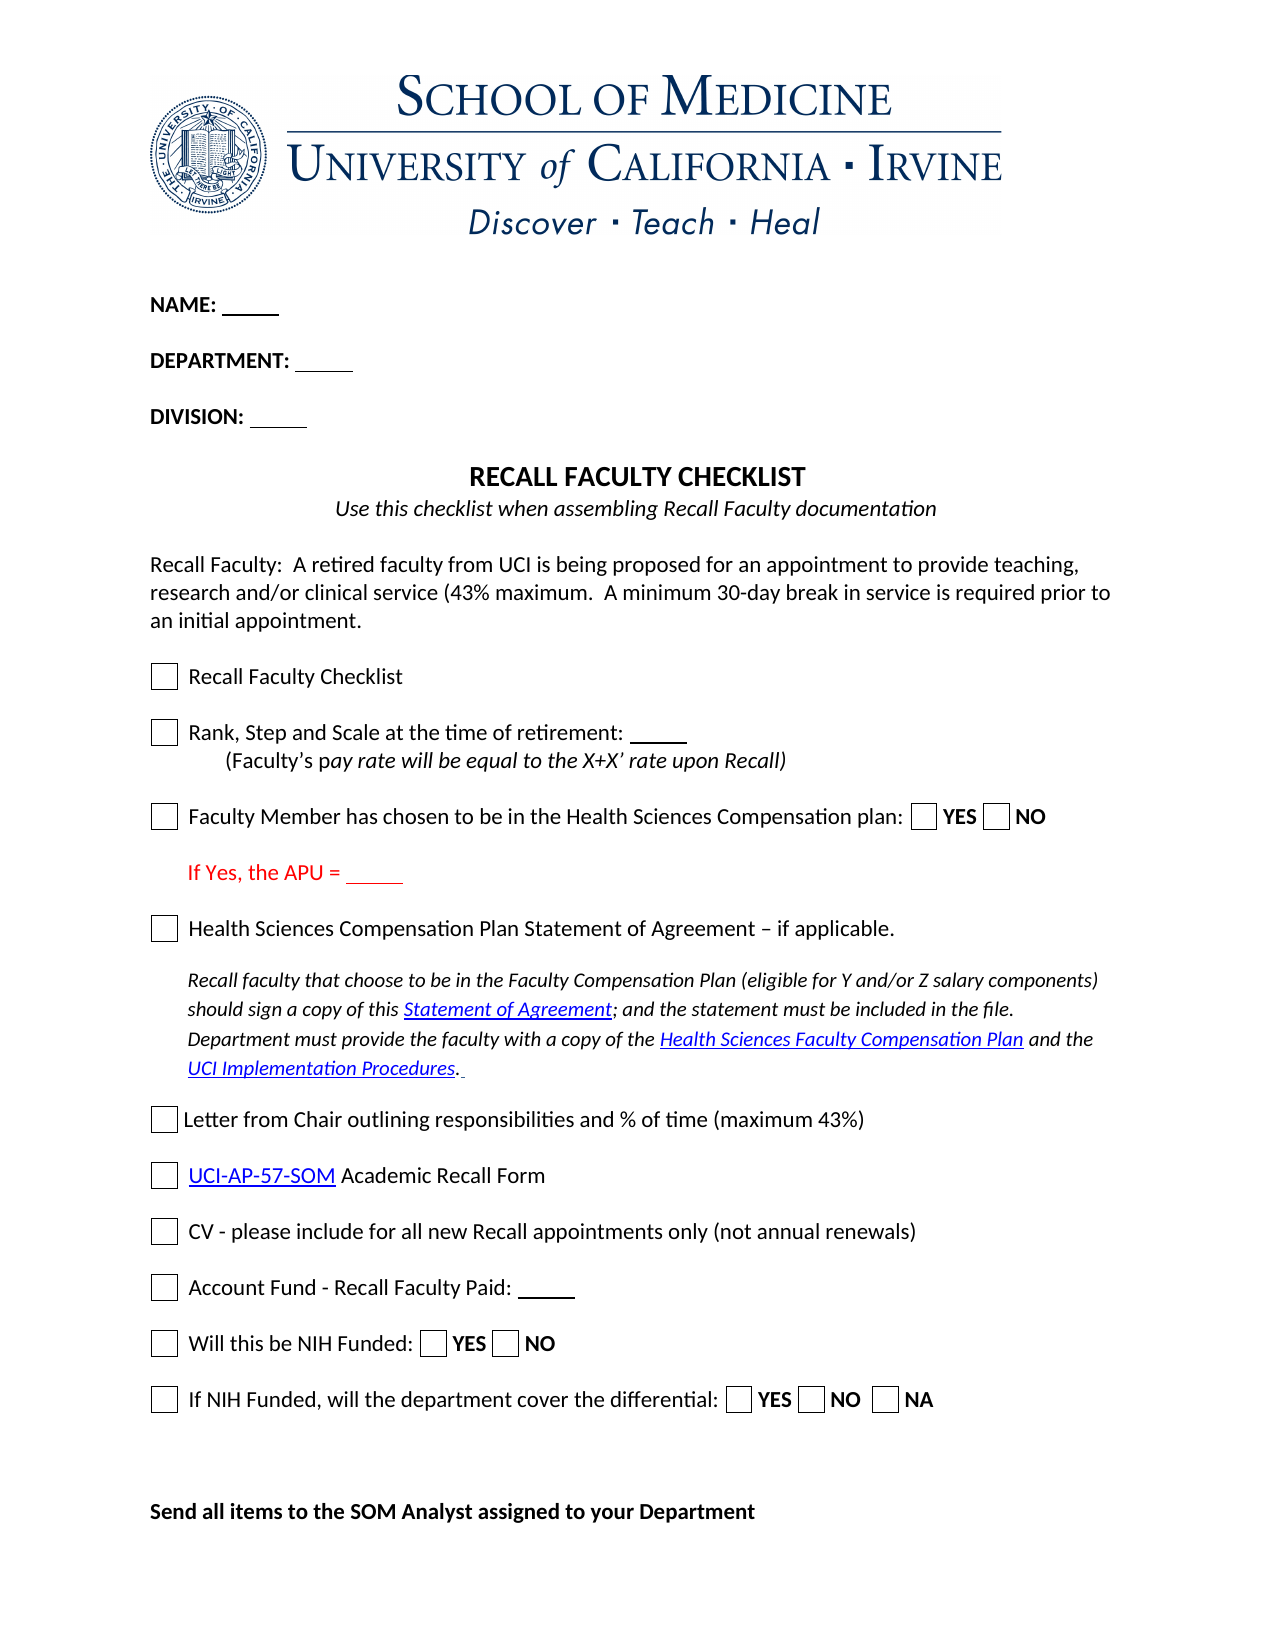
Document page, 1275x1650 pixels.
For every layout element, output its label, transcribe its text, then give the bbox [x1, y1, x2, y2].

text If Yes, the APU = [187, 858, 1125, 886]
text Use this checklist when assembling Recall Faculty documentation [150, 494, 1125, 522]
text CV - please include for all new Recall appointments only (not annual renewals) [150, 1217, 1125, 1245]
text Account Fund - Recall Faculty Paid: [150, 1273, 1125, 1301]
text Recall Faculty Checklist [150, 662, 1125, 690]
text RECALL FACULTY CHECKLIST [150, 458, 1125, 494]
text Recall Faculty: A retired faculty from UCI is being proposed for an appointment to provide teaching, research and/or clinical service (43% maximum. A minimum 30-day break in service is required prior to an initial appointment. [150, 550, 1125, 634]
text DIVISION: [150, 402, 1125, 431]
text (Faculty’s pay rate will be equal to the X+X’ rate upon Recall) [150, 746, 1125, 774]
text Recall faculty that choose to be in the Faculty Compensation Plan (eligible for Y and/or Z salary components) should sign a copy of this Statement of Agreement; and the statement must be included in the file. Department must provide the faculty with a copy of the Health Sciences Faculty Compensation Plan and the UCI Implementation Procedures. [187, 967, 1125, 1080]
text Will this be NIH Funded: YES NO [150, 1329, 1125, 1357]
picture [150, 75, 1002, 235]
text Health Sciences Compensation Plan Statement of Agreement – if applicable. [150, 914, 1125, 942]
text Rank, Step and Scale at the time of retirement: [150, 718, 1125, 746]
text DEPARTMENT: [150, 346, 1125, 374]
text If NIH Funded, will the department cover the differential: YES NO NA [150, 1385, 1125, 1413]
text Letter from Chair outlining responsibilities and % of time (maximum 43%) [150, 1105, 1125, 1133]
text UCI-AP-57-SOM Academic Recall Form [150, 1161, 1125, 1189]
text NAME: [150, 290, 1125, 318]
text Send all items to the SOM Analyst assigned to your Department [150, 1497, 1125, 1525]
text Faculty Member has chosen to be in the Health Sciences Compensation plan: YES NO [150, 802, 1125, 830]
